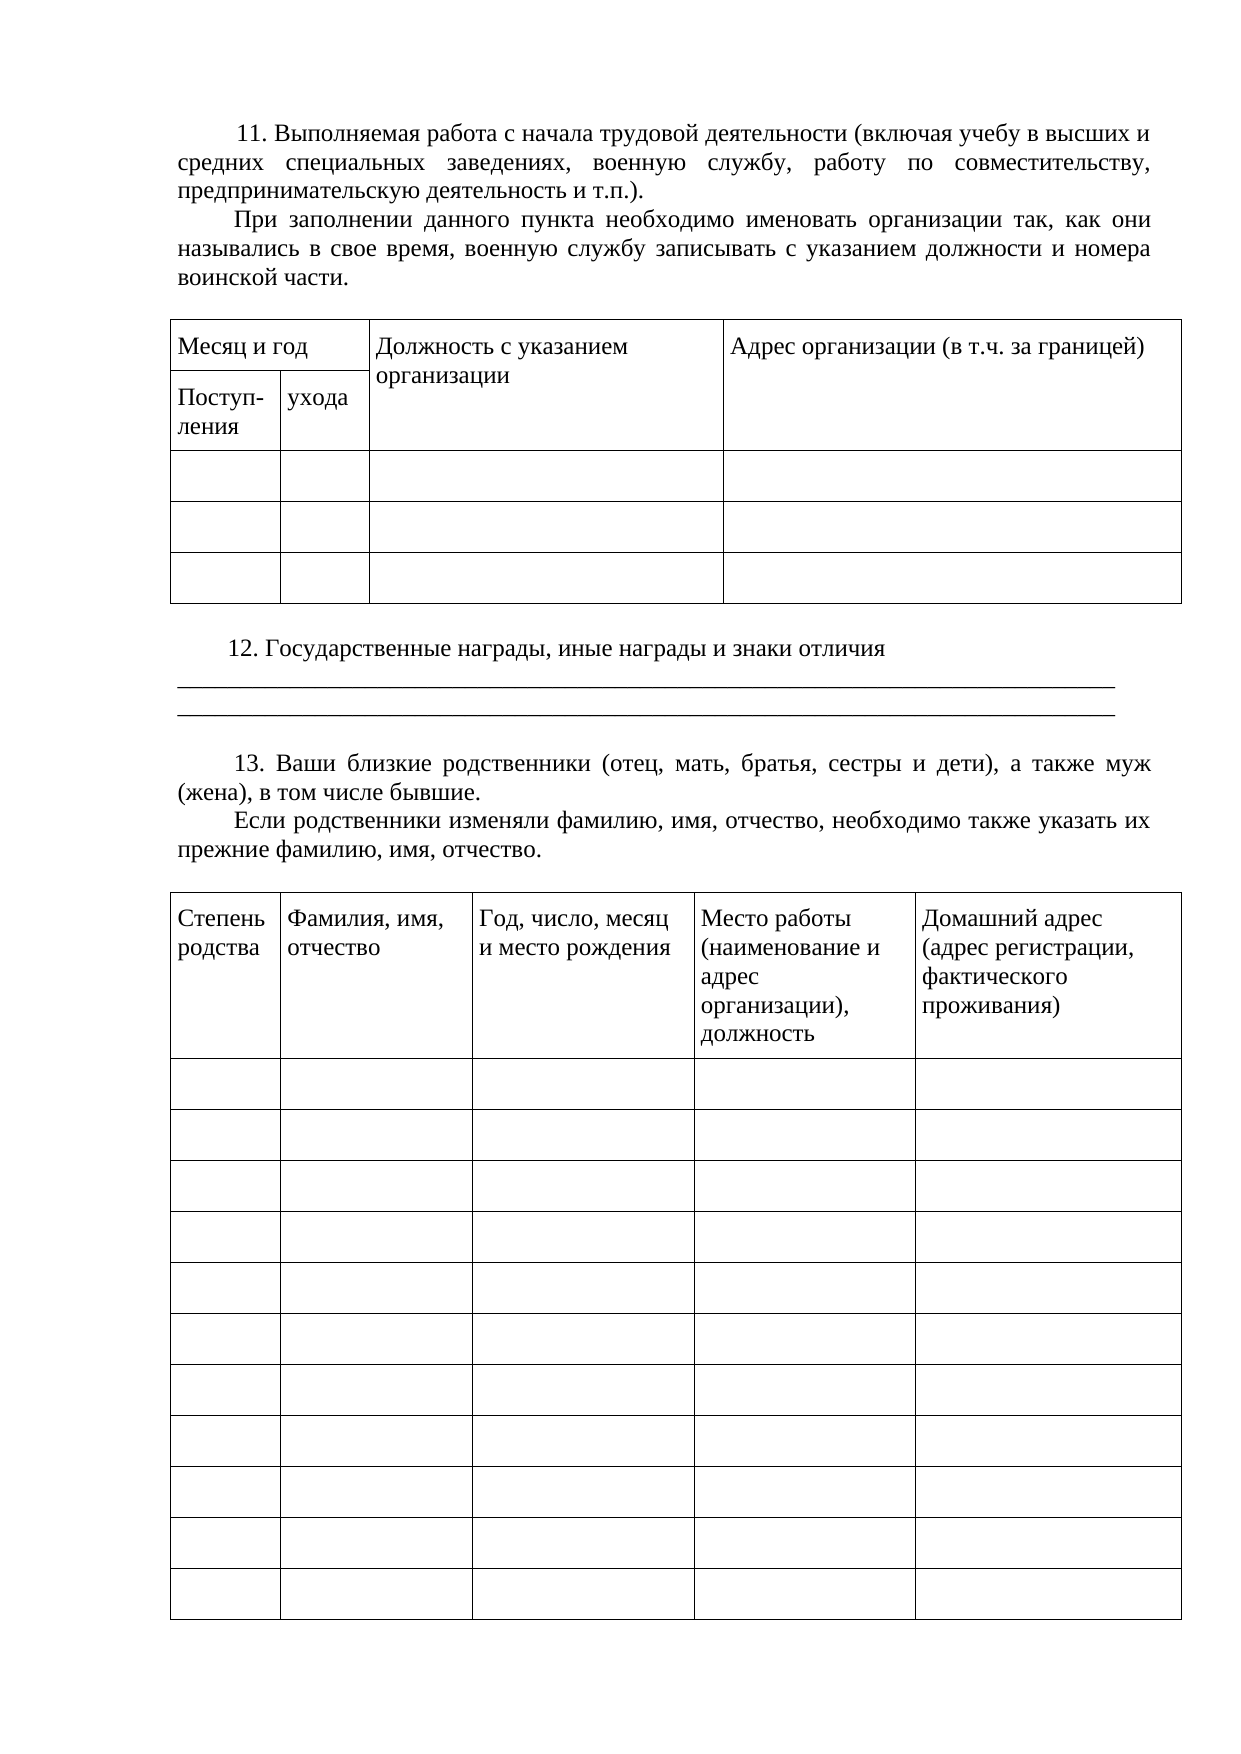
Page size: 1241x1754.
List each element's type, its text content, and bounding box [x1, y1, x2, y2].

table_cell [281, 1518, 472, 1568]
text Если родственники изменяли фамилию, имя, отчество, необходимо также указать их прежние фамилию, имя, отчество. [177, 806, 1152, 863]
table_cell [473, 1467, 694, 1517]
table_cell [473, 1110, 694, 1160]
table_cell [916, 1161, 1181, 1211]
table_cell [281, 1263, 472, 1313]
text 11. Выполняемая работа с начала трудовой деятельности (включая учебу в высших и средних специальных заведениях, военную службу, работу по совместительству, предпринимательскую деятельность и т.п.). [177, 118, 1152, 204]
table_header Домашний адрес (адрес регистрации, фактического проживания) [916, 893, 1181, 1058]
table_cell [281, 1365, 472, 1415]
table_cell [473, 1416, 694, 1466]
table_cell [370, 502, 723, 552]
table_cell [171, 502, 280, 552]
table_cell [695, 1518, 915, 1568]
table_cell [724, 451, 1181, 501]
table_cell [695, 1569, 915, 1619]
table_cell [724, 502, 1181, 552]
table_cell [916, 1059, 1181, 1109]
table_cell [916, 1263, 1181, 1313]
table_header Год, число, месяц и место рождения [473, 893, 694, 1058]
table_cell [281, 502, 369, 552]
table_cell [281, 1161, 472, 1211]
table_cell [916, 1518, 1181, 1568]
table_cell [916, 1569, 1181, 1619]
table_cell [695, 1059, 915, 1109]
table_cell [171, 1416, 280, 1466]
table_cell [171, 1569, 280, 1619]
table_cell [916, 1314, 1181, 1364]
table_cell [473, 1518, 694, 1568]
table_cell [281, 1314, 472, 1364]
table_cell [916, 1365, 1181, 1415]
table_cell [916, 1212, 1181, 1262]
table_header Место работы (наименование и адрес организации), должность [695, 893, 915, 1058]
table_cell [281, 451, 369, 501]
table_cell [916, 1416, 1181, 1466]
table_cell [281, 1467, 472, 1517]
table_cell [281, 1416, 472, 1466]
table_cell [473, 1569, 694, 1619]
table_cell [171, 1161, 280, 1211]
text ___________________________________________________________________________ [177, 662, 1152, 691]
table_cell [473, 1212, 694, 1262]
table_cell [695, 1110, 915, 1160]
table_cell [473, 1161, 694, 1211]
table_cell [695, 1416, 915, 1466]
table_cell [695, 1467, 915, 1517]
table_header Должность с указанием организации [370, 320, 723, 450]
text При заполнении данного пункта необходимо именовать организации так, как они назывались в свое время, военную службу записывать с указанием должности и номера воинской части. [177, 204, 1152, 291]
text ___________________________________________________________________________ [177, 691, 1152, 719]
table_cell [171, 451, 280, 501]
table_cell [171, 1059, 280, 1109]
text 13. Ваши близкие родственники (отец, мать, братья, сестры и дети), а также муж (жена), в том числе бывшие. [177, 748, 1152, 806]
table_cell [473, 1059, 694, 1109]
table_cell [724, 553, 1181, 603]
table_cell [695, 1314, 915, 1364]
table_cell [916, 1467, 1181, 1517]
table_cell [171, 1518, 280, 1568]
table_cell [281, 1059, 472, 1109]
table_cell [473, 1263, 694, 1313]
table_cell [281, 1110, 472, 1160]
table_cell [171, 1212, 280, 1262]
table_cell [695, 1212, 915, 1262]
table_header Фамилия, имя, отчество [281, 893, 472, 1058]
table_cell [281, 1212, 472, 1262]
table_cell [473, 1314, 694, 1364]
table_cell Поступ-ления [171, 371, 280, 450]
table_cell [171, 1467, 280, 1517]
table_cell [473, 1365, 694, 1415]
table_cell [695, 1263, 915, 1313]
table_cell [171, 1110, 280, 1160]
table_cell [281, 553, 369, 603]
table_cell [171, 1314, 280, 1364]
table_cell [171, 1365, 280, 1415]
table_cell [370, 451, 723, 501]
table_cell [171, 553, 280, 603]
table_header Адрес организации (в т.ч. за границей) [724, 320, 1181, 450]
table_cell [916, 1110, 1181, 1160]
text 12. Государственные награды, иные награды и знаки отличия [177, 633, 1152, 662]
table_header Месяц и год [171, 320, 369, 370]
table_cell [281, 1569, 472, 1619]
table_cell ухода [281, 371, 369, 450]
table_cell [695, 1161, 915, 1211]
table_header Степень родства [171, 893, 280, 1058]
table_cell [695, 1365, 915, 1415]
table_cell [171, 1263, 280, 1313]
table_cell [370, 553, 723, 603]
